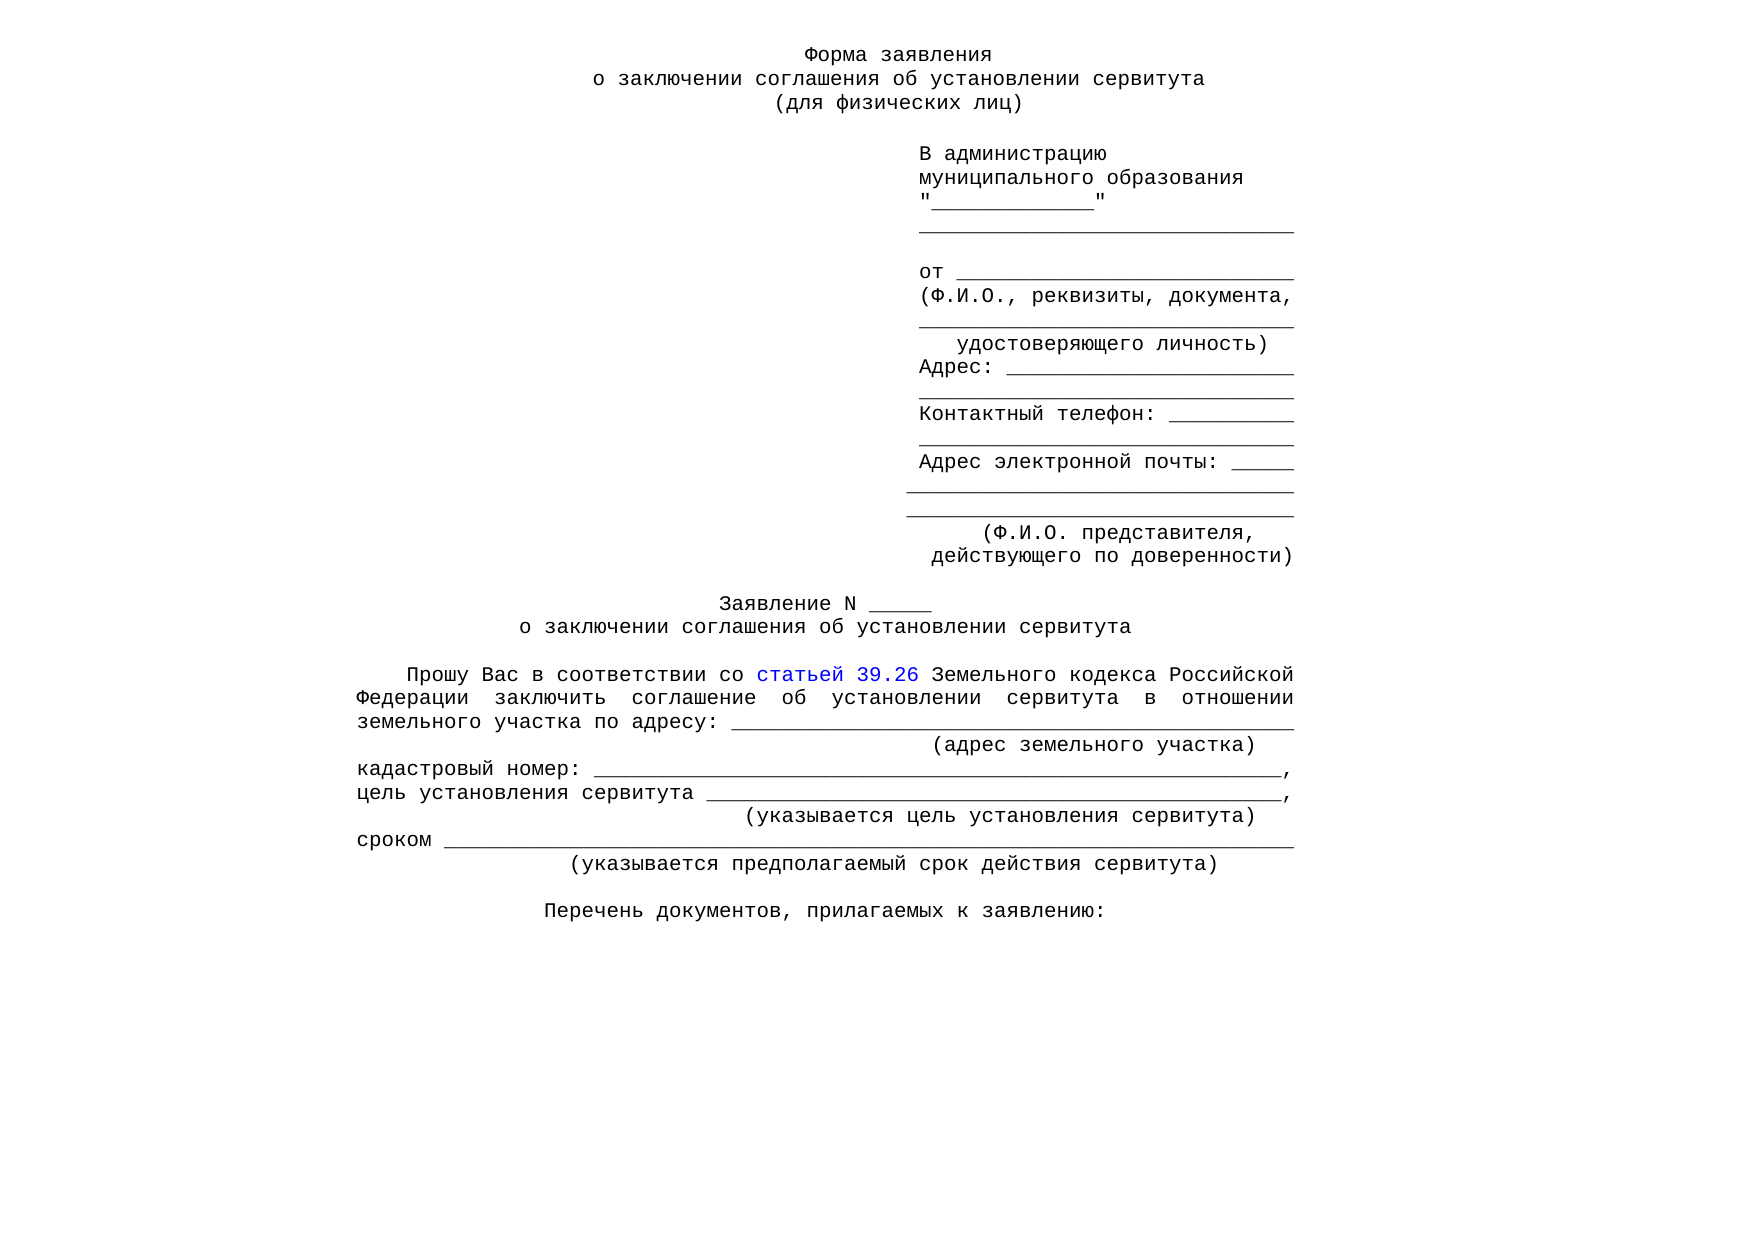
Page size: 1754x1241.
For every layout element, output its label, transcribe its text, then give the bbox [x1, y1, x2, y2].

text ______________________________ [356, 427, 1441, 451]
text Адрес электронной почты: _____ [356, 451, 1441, 474]
text _______________________________ [356, 498, 1441, 522]
text Контактный телефон: __________ [356, 403, 1441, 427]
text удостоверяющего личность) [356, 332, 1441, 356]
text о заключении соглашения об установлении сервитута [356, 616, 1441, 640]
text Федерации заключить соглашение об установлении сервитута в отношении [356, 687, 1441, 711]
text (Ф.И.О. представителя, [356, 522, 1441, 545]
text ______________________________ [356, 309, 1441, 332]
text Перечень документов, прилагаемых к заявлению: [356, 900, 1441, 924]
text от ___________________________ [356, 262, 1441, 285]
text В администрацию [356, 143, 1441, 167]
text (указывается предполагаемый срок действия сервитута) [356, 853, 1441, 876]
text "_____________" [356, 191, 1441, 214]
text (для физических лиц) [356, 92, 1441, 115]
text (указывается цель установления сервитута) [356, 805, 1441, 829]
text Форма заявления [356, 44, 1441, 68]
text (адрес земельного участка) [356, 734, 1441, 758]
text Адрес: _______________________ [356, 356, 1441, 380]
text муниципального образования [356, 167, 1441, 191]
text сроком ____________________________________________________________________ [356, 829, 1441, 853]
text Прошу Вас в соответствии со статьей 39.26 Земельного кодекса Российской [356, 663, 1441, 687]
text Заявление N _____ [356, 593, 1441, 616]
text цель установления сервитута ______________________________________________, [356, 782, 1441, 805]
text действующего по доверенности) [356, 545, 1441, 569]
text ______________________________ [356, 214, 1441, 238]
text ______________________________ [356, 380, 1441, 403]
text о заключении соглашения об установлении сервитута [356, 68, 1441, 92]
text кадастровый номер: _______________________________________________________, [356, 758, 1441, 782]
text земельного участка по адресу: _____________________________________________ [356, 711, 1441, 734]
text (Ф.И.О., реквизиты, документа, [356, 285, 1441, 309]
text _______________________________ [356, 474, 1441, 498]
